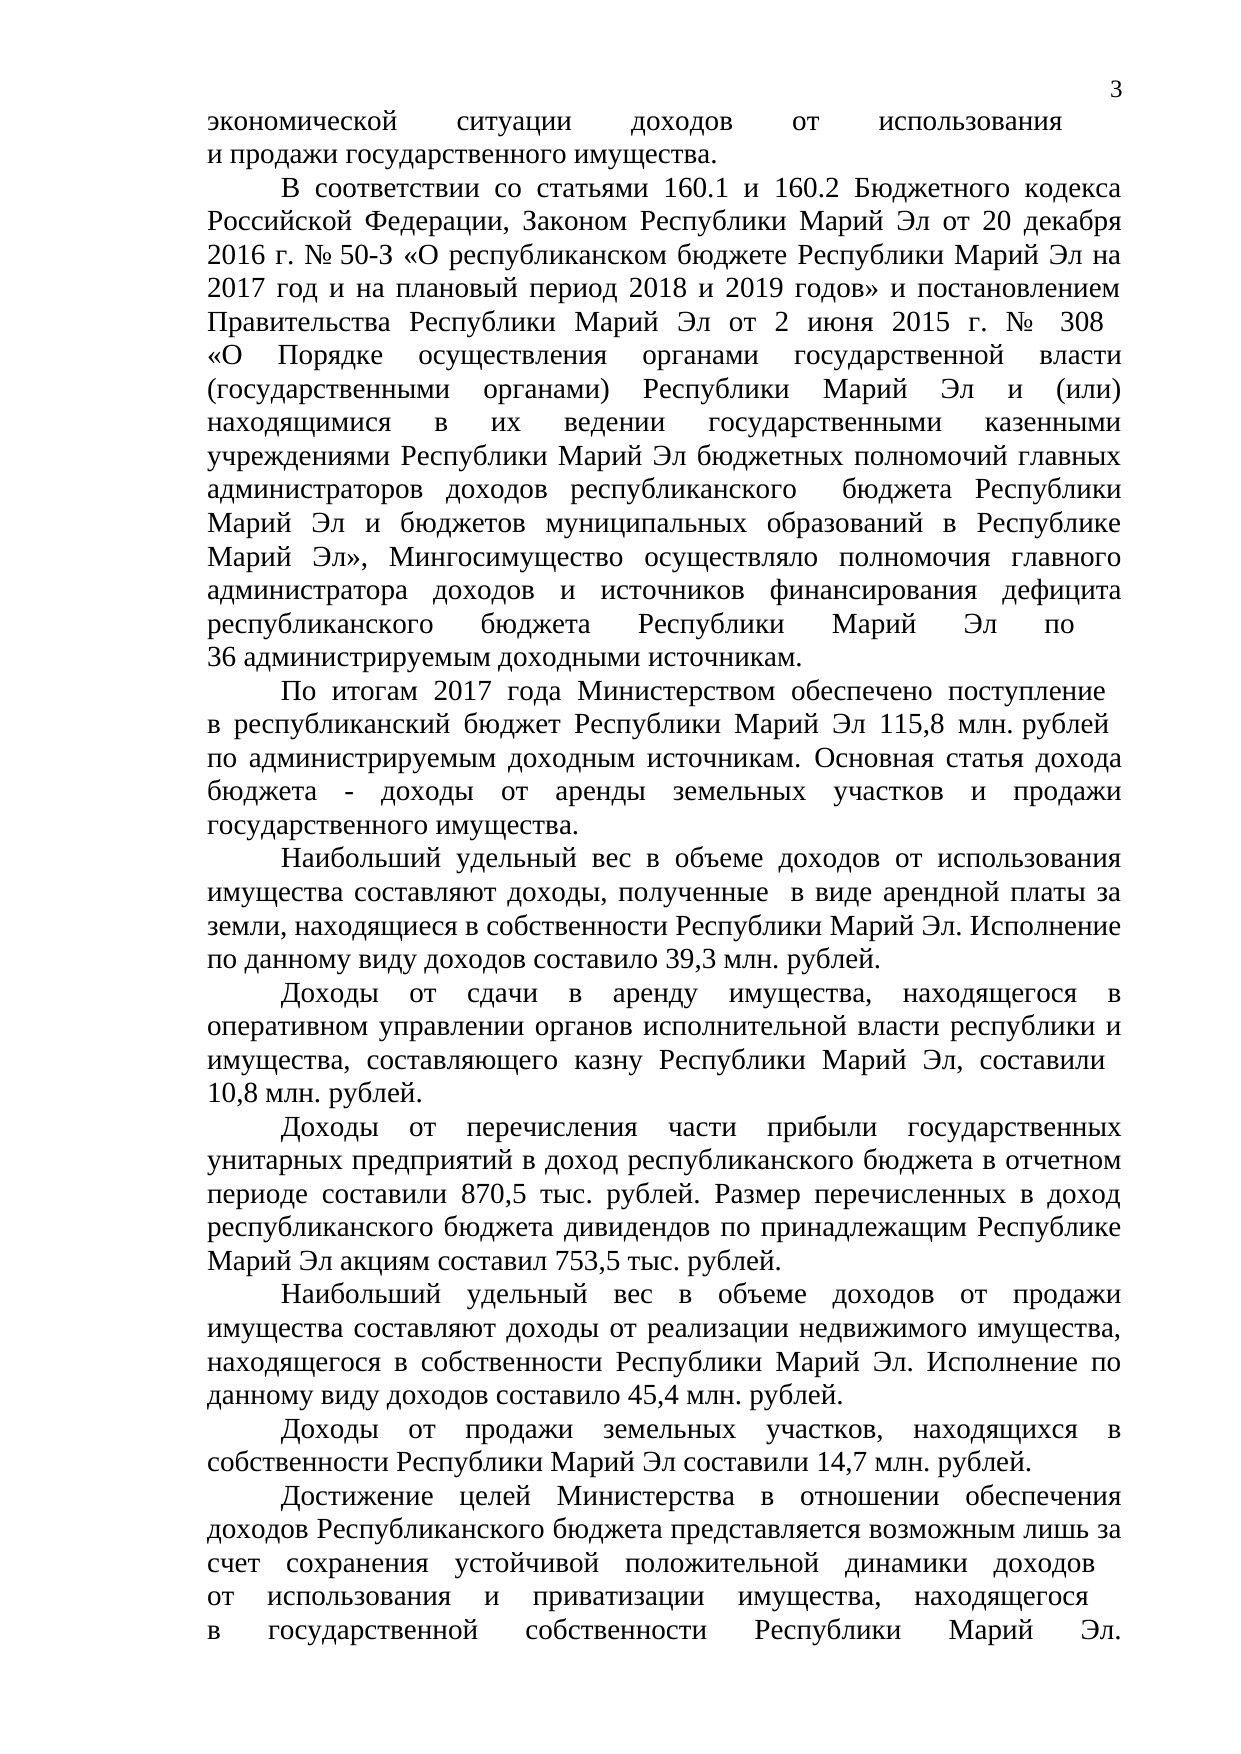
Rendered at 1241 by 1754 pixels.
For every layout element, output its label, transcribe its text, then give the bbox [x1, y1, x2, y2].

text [207, 1478, 1122, 1646]
text Наибольший удельный вес в объеме доходов от продажи имущества составляют доходы от реализации недвижимого имущества, находящегося в собственности Республики Марий Эл. Исполнение по данному виду доходов составило 45,4 млн. рублей. [207, 1277, 1122, 1411]
text Доходы от продажи земельных участков, находящихся в собственности Республики Марий Эл составили 14,7 млн. рублей. [207, 1411, 1122, 1478]
text Доходы от перечисления части прибыли государственных унитарных предприятий в доход республиканского бюджета в отчетном периоде составили 870,5 тыс. рублей. Размер перечисленных в доход республиканского бюджета дивидендов по принадлежащим Республике Марий Эл акциям составил 753,5 тыс. рублей. [207, 1109, 1122, 1277]
text По итогам 2017 года Министерством обеспечено поступление в республиканский бюджет Республики Марий Эл 115,8 млн. рублей по администрируемым доходным источникам. Основная статья дохода бюджета - доходы от аренды земельных участков и продажи государственного имущества. [207, 673, 1122, 841]
text В соответствии со статьями 160.1 и 160.2 Бюджетного кодекса Российской Федерации, Законом Республики Марий Эл от 20 декабря 2016 г. № 50-З «О республиканском бюджете Республики Марий Эл на 2017 год и на плановый период 2018 и 2019 годов» и постановлением Правительства Республики Марий Эл от 2 июня 2015 г. № 308 «О Порядке осуществления органами государственной власти (государственными органами) Республики Марий Эл и (или) находящимися в их ведении государственными казенными учреждениями Республики Марий Эл бюджетных полномочий главных администраторов доходов республиканского бюджета Республики Марий Эл и бюджетов муниципальных образований в Республике Марий Эл», Мингосимущество осуществляло полномочия главного администратора доходов и источников финансирования дефицита республиканского бюджета Республики Марий Эл по 36 администрируемым доходными источникам. [207, 170, 1122, 673]
text Наибольший удельный вес в объеме доходов от использования имущества составляют доходы, полученные в виде арендной платы за земли, находящиеся в собственности Республики Марий Эл. Исполнение по данному виду доходов составило 39,3 млн. рублей. [207, 841, 1122, 975]
text Доходы от сдачи в аренду имущества, находящегося в оперативном управлении органов исполнительной власти республики и имущества, составляющего казну Республики Марий Эл, составили 10,8 млн. рублей. [207, 975, 1122, 1109]
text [207, 103, 1122, 170]
